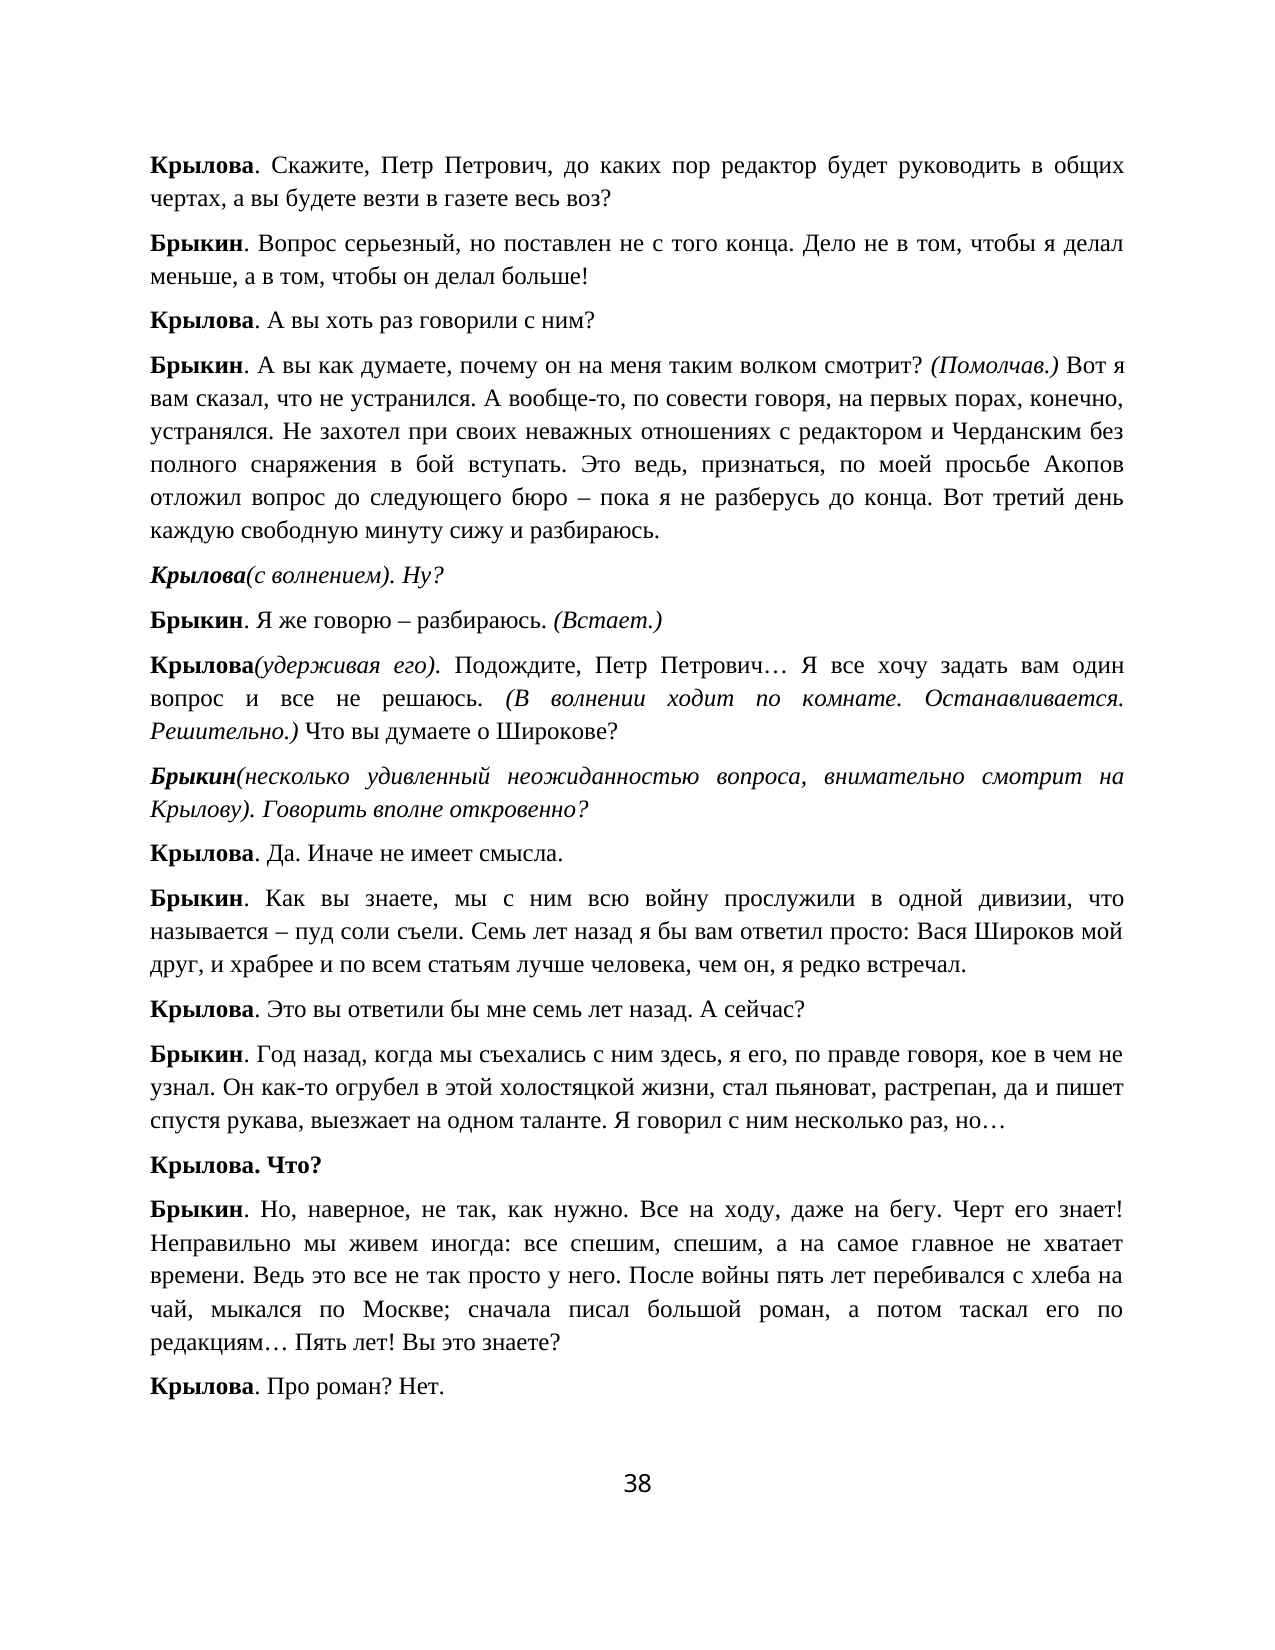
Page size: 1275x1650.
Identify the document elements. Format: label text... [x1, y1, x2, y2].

text Брыкин. А вы как думаете, почему он на меня таким волком смотрит? (Помолчав.) Вот я вам сказал, что не устранился. А вообще-то, по совести говоря, на первых порах, конечно, устранялся. Не захотел при своих неважных отношениях с редактором и Черданским без полного снаряжения в бой вступать. Это ведь, признаться, по моей просьбе Акопов отложил вопрос до следующего бюро – пока я не разберусь до конца. Вот третий день каждую свободную минуту сижу и разбираюсь. [150, 350, 1125, 544]
text Крылова. Про роман? Нет. [150, 1371, 1125, 1400]
text Брыкин. Как вы знаете, мы с ним всю войну прослужили в одной дивизии, что называется – пуд соли съели. Семь лет назад я бы вам ответил просто: Вася Широков мой друг, и храбрее и по всем статьям лучше человека, чем он, я редко встречал. [150, 883, 1125, 978]
text Крылова. Скажите, Петр Петрович, до каких пор редактор будет руководить в общих чертах, а вы будете везти в газете весь воз? [150, 150, 1125, 212]
text Крылова. Что? [150, 1150, 1125, 1178]
text Брыкин. Я же говорю – разбираюсь. (Встает.) [150, 605, 1125, 634]
text Крылова. Да. Иначе не имеет смысла. [150, 838, 1125, 867]
text Крылова(с волнением). Ну? [150, 560, 1125, 589]
text Крылова. Это вы ответили бы мне семь лет назад. А сейчас? [150, 994, 1125, 1023]
text Крылова. А вы хоть раз говорили с ним? [150, 306, 1125, 334]
text Брыкин. Но, наверное, не так, как нужно. Все на ходу, даже на бегу. Черт его знает! Неправильно мы живем иногда: все спешим, спешим, а на самое главное не хватает времени. Ведь это все не так просто у него. После войны пять лет перебивался с хлеба на чай, мыкался по Москве; сначала писал большой роман, а потом таскал его по редакциям… Пять лет! Вы это знаете? [150, 1194, 1125, 1355]
text Брыкин. Вопрос серьезный, но поставлен не с того конца. Дело не в том, чтобы я делал меньше, а в том, чтобы он делал больше! [150, 228, 1125, 289]
text Брыкин(несколько удивленный неожиданностью вопроса, внимательно смотрит на Крылову). Говорить вполне откровенно? [150, 761, 1125, 822]
text Брыкин. Год назад, когда мы съехались с ним здесь, я его, по правде говоря, кое в чем не узнал. Он как-то огрубел в этой холостяцкой жизни, стал пьяноват, растрепан, да и пишет спустя рукава, выезжает на одном таланте. Я говорил с ним несколько раз, но… [150, 1039, 1125, 1134]
text Крылова(удерживая его). Подождите, Петр Петрович… Я все хочу задать вам один вопрос и все не решаюсь. (В волнении ходит по комнате. Останавливается. Решительно.) Что вы думаете о Широкове? [150, 650, 1125, 745]
